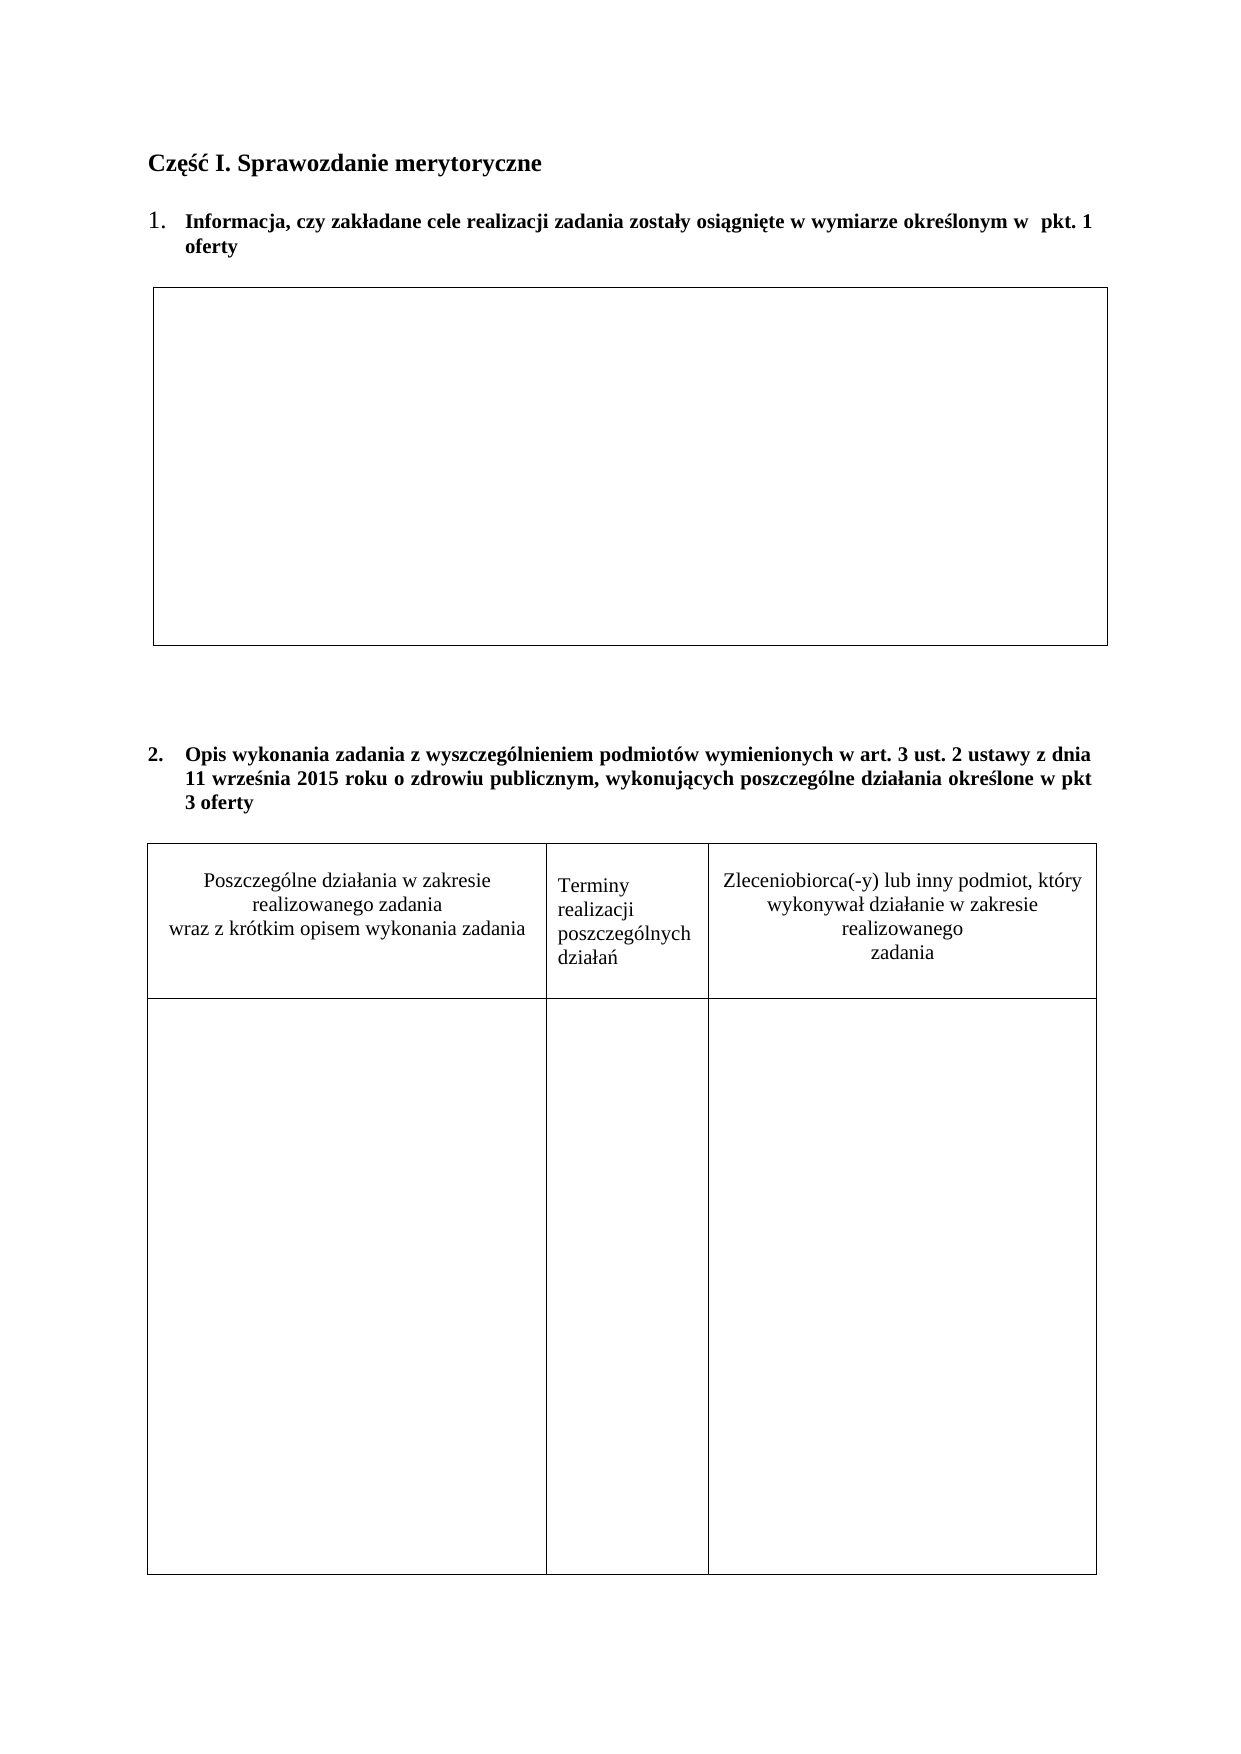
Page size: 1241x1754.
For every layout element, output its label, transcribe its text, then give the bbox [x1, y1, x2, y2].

table_header Poszczególne działania w zakresie realizowanego zadania wraz z krótkim opisem wykonania zadania [148, 844, 546, 998]
table_header Zleceniobiorca(-y) lub inny podmiot, który wykonywał działanie w zakresie realizowanego zadania [709, 844, 1096, 998]
list Informacja, czy zakładane cele realizacji zadania zostały osiągnięte w wymiarze określonym w pkt. 1 oferty [148, 205, 1093, 258]
table_cell [148, 999, 546, 1574]
table_header [154, 288, 1107, 645]
table_cell [709, 999, 1096, 1574]
list Opis wykonania zadania z wyszczególnieniem podmiotów wymienionych w art. 3 ust. 2 ustawy z dnia 11 września 2015 roku o zdrowiu publicznym, wykonujących poszczególne działania określone w pkt 3 oferty [148, 742, 1093, 814]
text Część I. Sprawozdanie merytoryczne [148, 148, 1093, 176]
table_header Terminy realizacji poszczególnych działań [547, 844, 708, 998]
table_cell [547, 999, 708, 1574]
